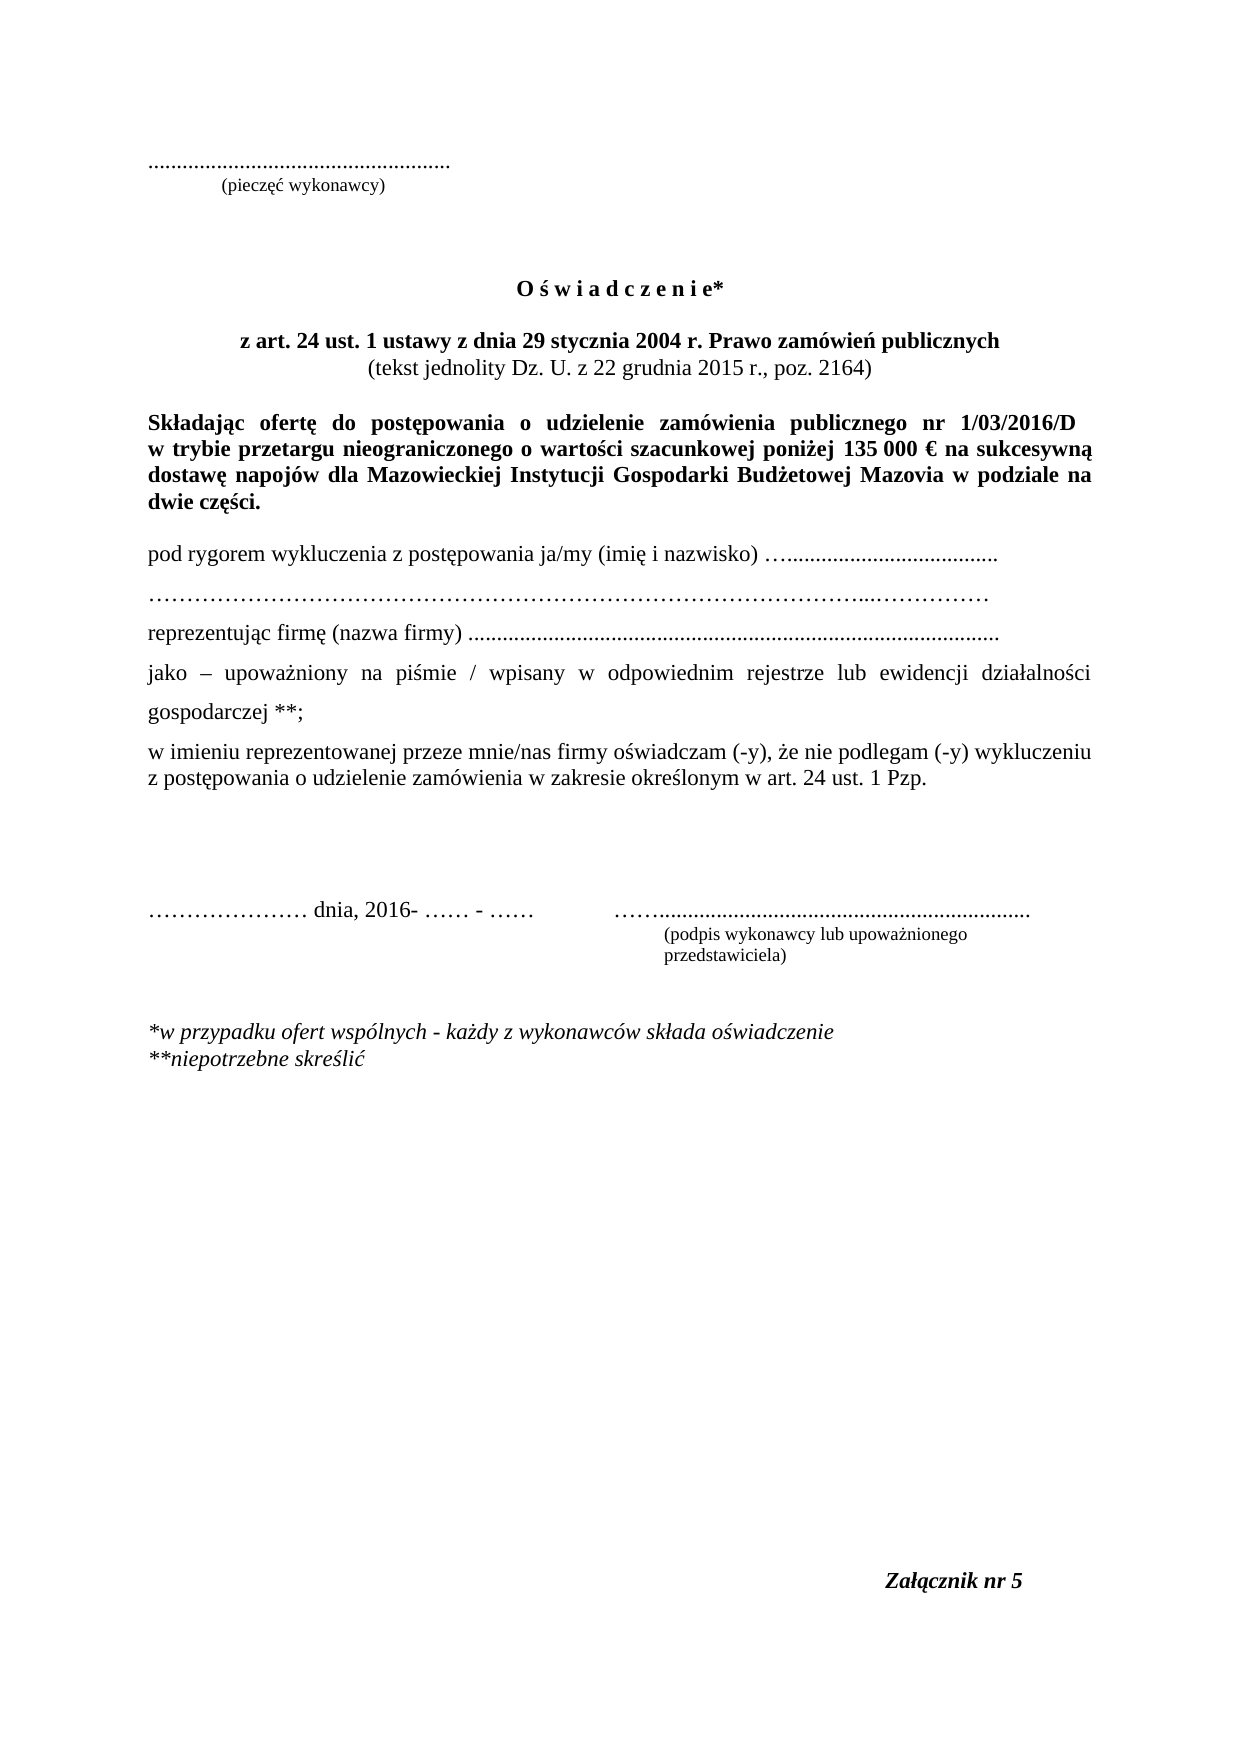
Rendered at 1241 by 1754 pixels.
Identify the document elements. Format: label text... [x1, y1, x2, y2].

text ..................................................... [148, 148, 1093, 174]
text *w przypadku ofert wspólnych - każdy z wykonawców składa oświadczenie [148, 1018, 1093, 1044]
text **niepotrzebne skreślić [148, 1044, 1093, 1071]
text ………………… dnia, 2016- …… - …… ……................................................................. [148, 896, 1093, 922]
text reprezentując firmę (nazwa firmy) ............................................................................................. [148, 619, 1093, 646]
text jako – upoważniony na piśmie / wpisany w odpowiednim rejestrze lub ewidencji działalności gospodarczej **; [148, 659, 1093, 725]
text (podpis wykonawcy lub upoważnionego przedstawiciela) [664, 922, 1093, 966]
text w imieniu reprezentowanej przeze mnie/nas firmy oświadczam (-y), że nie podlegam (-y) wykluczeniu z postępowania o udzielenie zamówienia w zakresie określonym w art. 24 ust. 1 Pzp. [148, 738, 1093, 791]
text O ś w i a d c z e n i e* [148, 274, 1093, 301]
text Składając ofertę do postępowania o udzielenie zamówienia publicznego nr 1/03/2016/D w trybie przetargu nieograniczonego o wartości szacunkowej poniżej 135 000 € na sukcesywną dostawę napojów dla Mazowieckiej Instytucji Gospodarki Budżetowej Mazovia w podziale na dwie części. [148, 409, 1093, 514]
text Załącznik nr 5 [811, 1567, 1093, 1593]
text …………………………………………………………………………………...…………… [148, 580, 1093, 606]
text z art. 24 ust. 1 ustawy z dnia 29 stycznia 2004 r. Prawo zamówień publicznych [148, 327, 1093, 354]
text (tekst jednolity Dz. U. z 22 grudnia 2015 r., poz. 2164) [148, 354, 1093, 380]
text pod rygorem wykluczenia z postępowania ja/my (imię i nazwisko) …..................................... [148, 541, 1093, 567]
text (pieczęć wykonawcy) [148, 174, 1093, 196]
